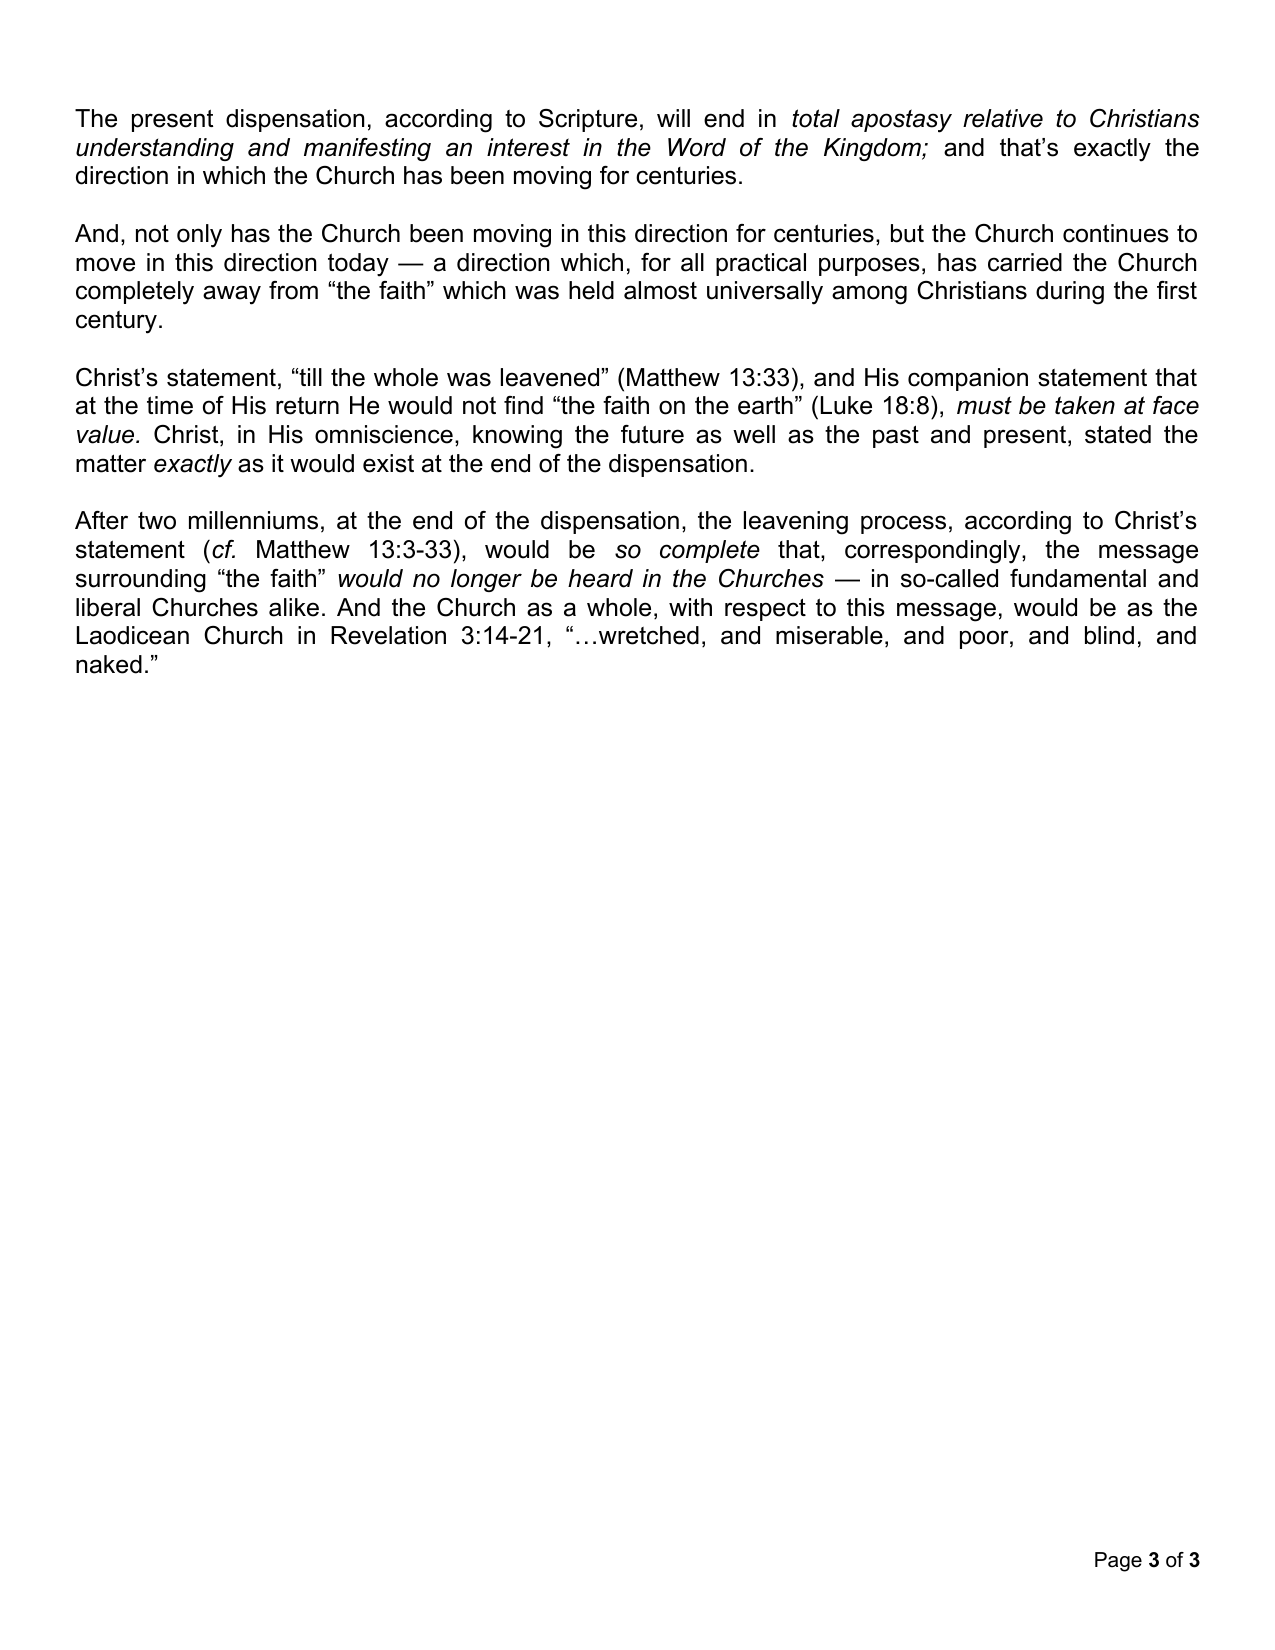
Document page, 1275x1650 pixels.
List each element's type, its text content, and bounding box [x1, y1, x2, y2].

text Christ’s statement, “till the whole was leavened” (Matthew 13:33), and His companion statement that at the time of His return He would not find “the faith on the earth” (Luke 18:8), must be taken at face value. Christ, in His omniscience, knowing the future as well as the past and present, stated the matter exactly as it would exist at the end of the dispensation. [75, 362, 1200, 477]
text After two millenniums, at the end of the dispensation, the leavening process, according to Christ’s statement (cf. Matthew 13:3-33), would be so complete that, correspondingly, the message surrounding “the faith” would no longer be heard in the Churches — in so-called fundamental and liberal Churches alike. And the Church as a whole, with respect to this message, would be as the Laodicean Church in Revelation 3:14-21, “…wretched, and miserable, and poor, and blind, and naked.” [75, 506, 1200, 679]
text The present dispensation, according to Scripture, will end in total apostasy relative to Christians understanding and manifesting an interest in the Word of the Kingdom; and that’s exactly the direction in which the Church has been moving for centuries. [75, 104, 1200, 190]
text And, not only has the Church been moving in this direction for centuries, but the Church continues to move in this direction today — a direction which, for all practical purposes, has carried the Church completely away from “the faith” which was held almost universally among Christians during the first century. [75, 219, 1200, 334]
